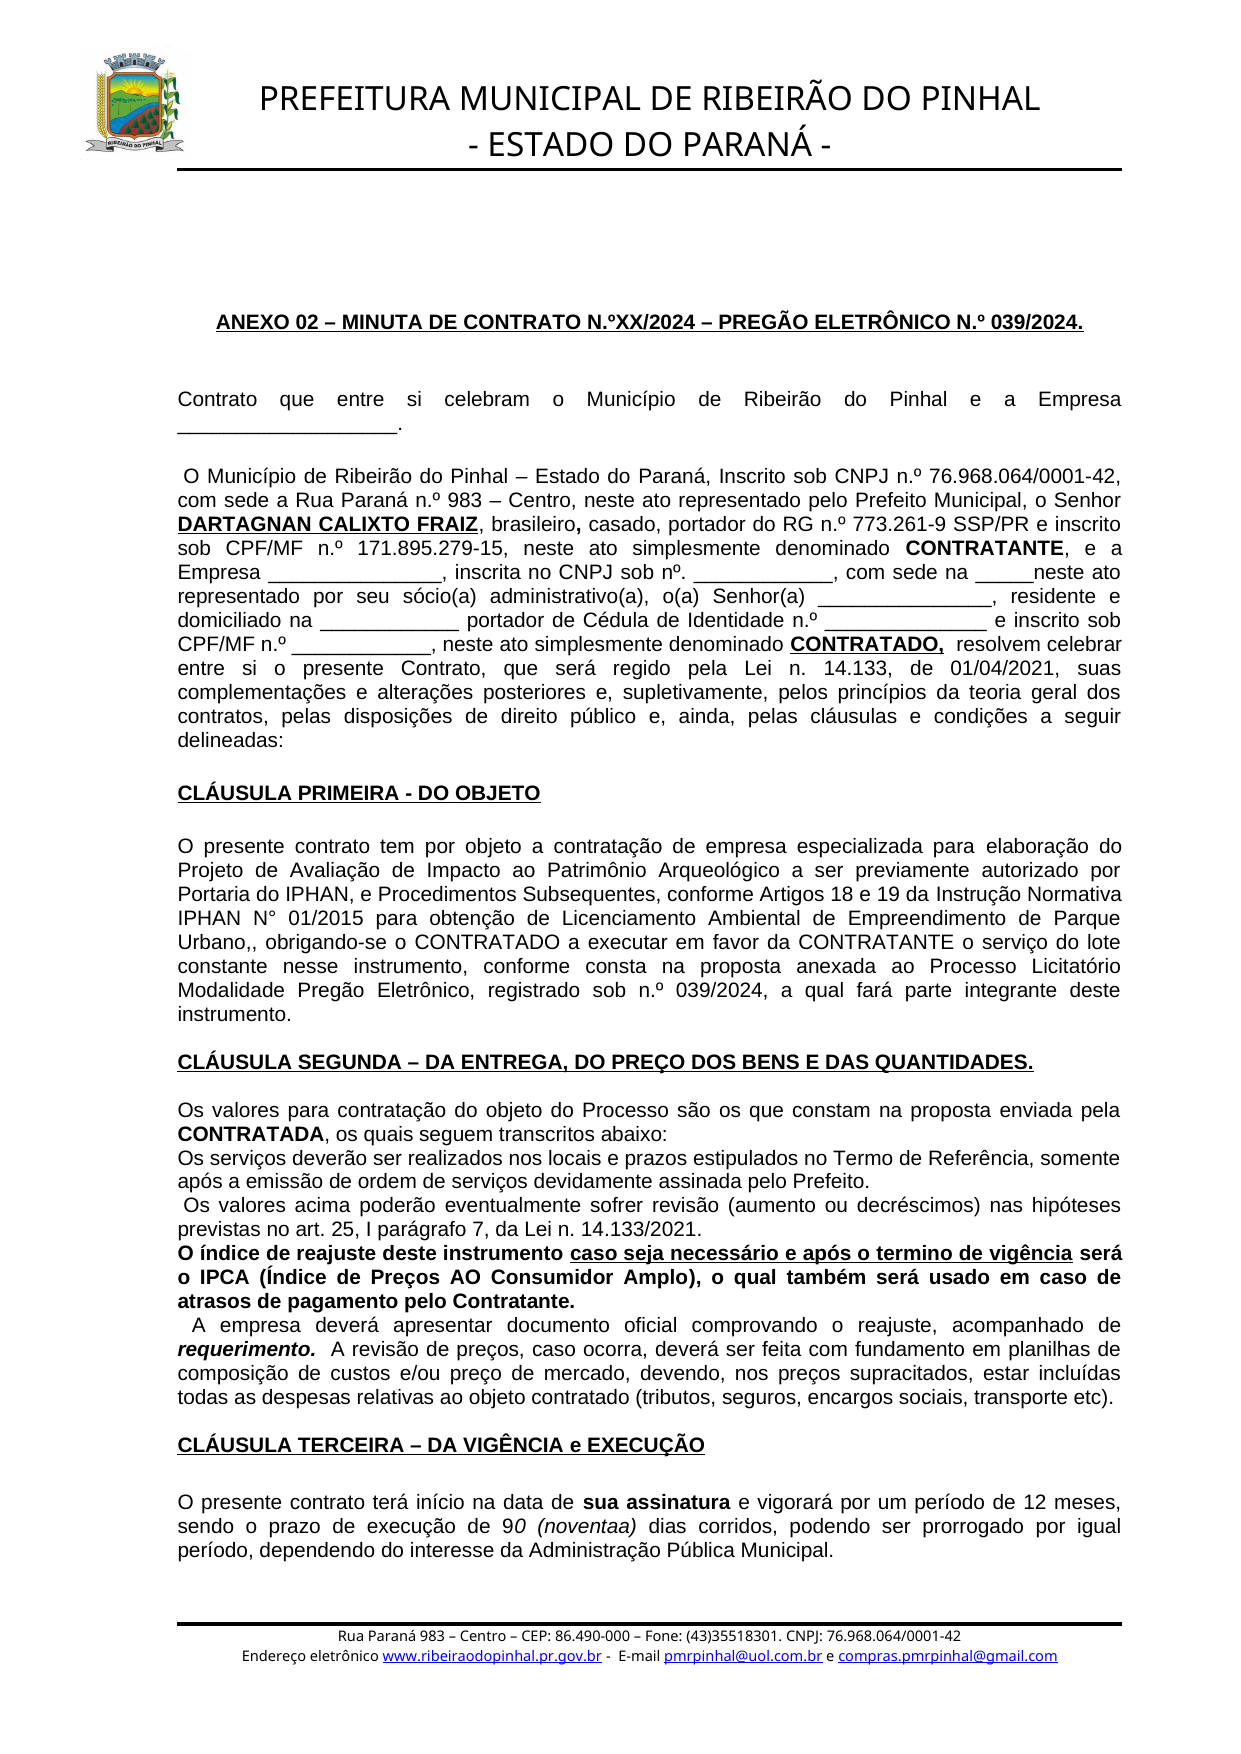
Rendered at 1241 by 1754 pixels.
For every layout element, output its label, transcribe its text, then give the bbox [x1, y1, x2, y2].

text ANEXO 02 – MINUTA DE CONTRATO N.ºXX/2024 – PREGÃO ELETRÔNICO N.º 039/2024. [177, 310, 1122, 334]
text A empresa deverá apresentar documento oficial comprovando o reajuste, acompanhado de requerimento. A revisão de preços, caso ocorra, deverá ser feita com fundamento em planilhas de composição de custos e/ou preço de mercado, devendo, nos preços supracitados, estar incluídas todas as despesas relativas ao objeto contratado (tributos, seguros, encargos sociais, transporte etc). [177, 1313, 1122, 1409]
text O presente contrato terá início na data de sua assinatura e vigorará por um período de 12 meses, sendo o prazo de execução de 90 (noventaa) dias corridos, podendo ser prorrogado por igual período, dependendo do interesse da Administração Pública Municipal. [177, 1489, 1122, 1561]
text O Município de Ribeirão do Pinhal – Estado do Paraná, Inscrito sob CNPJ n.º 76.968.064/0001-42, com sede a Rua Paraná n.º 983 – Centro, neste ato representado pelo Prefeito Municipal, o Senhor DARTAGNAN CALIXTO FRAIZ, brasileiro, casado, portador do RG n.º 773.261-9 SSP/PR e inscrito sob CPF/MF n.º 171.895.279-15, neste ato simplesmente denominado CONTRATANTE, e a Empresa _______________, inscrita no CNPJ sob nº. ____________, com sede na _____neste ato representado por seu sócio(a) administrativo(a), o(a) Senhor(a) _______________, residente e domiciliado na ____________ portador de Cédula de Identidade n.º ______________ e inscrito sob CPF/MF n.º ____________, neste ato simplesmente denominado CONTRATADO, resolvem celebrar entre si o presente Contrato, que será regido pela Lei n. 14.133, de 01/04/2021, suas complementações e alterações posteriores e, supletivamente, pelos princípios da teoria geral dos contratos, pelas disposições de direito público e, ainda, pelas cláusulas e condições a seguir delineadas: [177, 464, 1122, 752]
text CLÁUSULA SEGUNDA – DA ENTREGA, DO PREÇO DOS BENS E DAS QUANTIDADES. [177, 1049, 1122, 1073]
text Os serviços deverão ser realizados nos locais e prazos estipulados no Termo de Referência, somente após a emissão de ordem de serviços devidamente assinada pelo Prefeito. [177, 1145, 1122, 1193]
text Os valores acima poderão eventualmente sofrer revisão (aumento ou decréscimos) nas hipóteses previstas no art. 25, I parágrafo 7, da Lei n. 14.133/2021. [177, 1193, 1122, 1241]
picture [79, 45, 192, 160]
text Contrato que entre si celebram o Município de Ribeirão do Pinhal e a Empresa ___________________. [177, 387, 1122, 435]
text CLÁUSULA TERCEIRA – DA VIGÊNCIA e EXECUÇÃO [177, 1433, 1122, 1457]
text O presente contrato tem por objeto a contratação de empresa especializada para elaboração do Projeto de Avaliação de Impacto ao Patrimônio Arqueológico a ser previamente autorizado por Portaria do IPHAN, e Procedimentos Subsequentes, conforme Artigos 18 e 19 da Instrução Normativa IPHAN N° 01/2015 para obtenção de Licenciamento Ambiental de Empreendimento de Parque Urbano,, obrigando-se o CONTRATADO a executar em favor da CONTRATANTE o serviço do lote constante nesse instrumento, conforme consta na proposta anexada ao Processo Licitatório Modalidade Pregão Eletrônico, registrado sob n.º 039/2024, a qual fará parte integrante deste instrumento. [177, 834, 1122, 1026]
text CLÁUSULA PRIMEIRA - DO OBJETO [177, 781, 1122, 805]
text Os valores para contratação do objeto do Processo são os que constam na proposta enviada pela CONTRATADA, os quais seguem transcritos abaixo: [177, 1097, 1122, 1145]
text O índice de reajuste deste instrumento caso seja necessário e após o termino de vigência será o IPCA (Índice de Preços AO Consumidor Amplo), o qual também será usado em caso de atrasos de pagamento pelo Contratante. [177, 1241, 1122, 1313]
